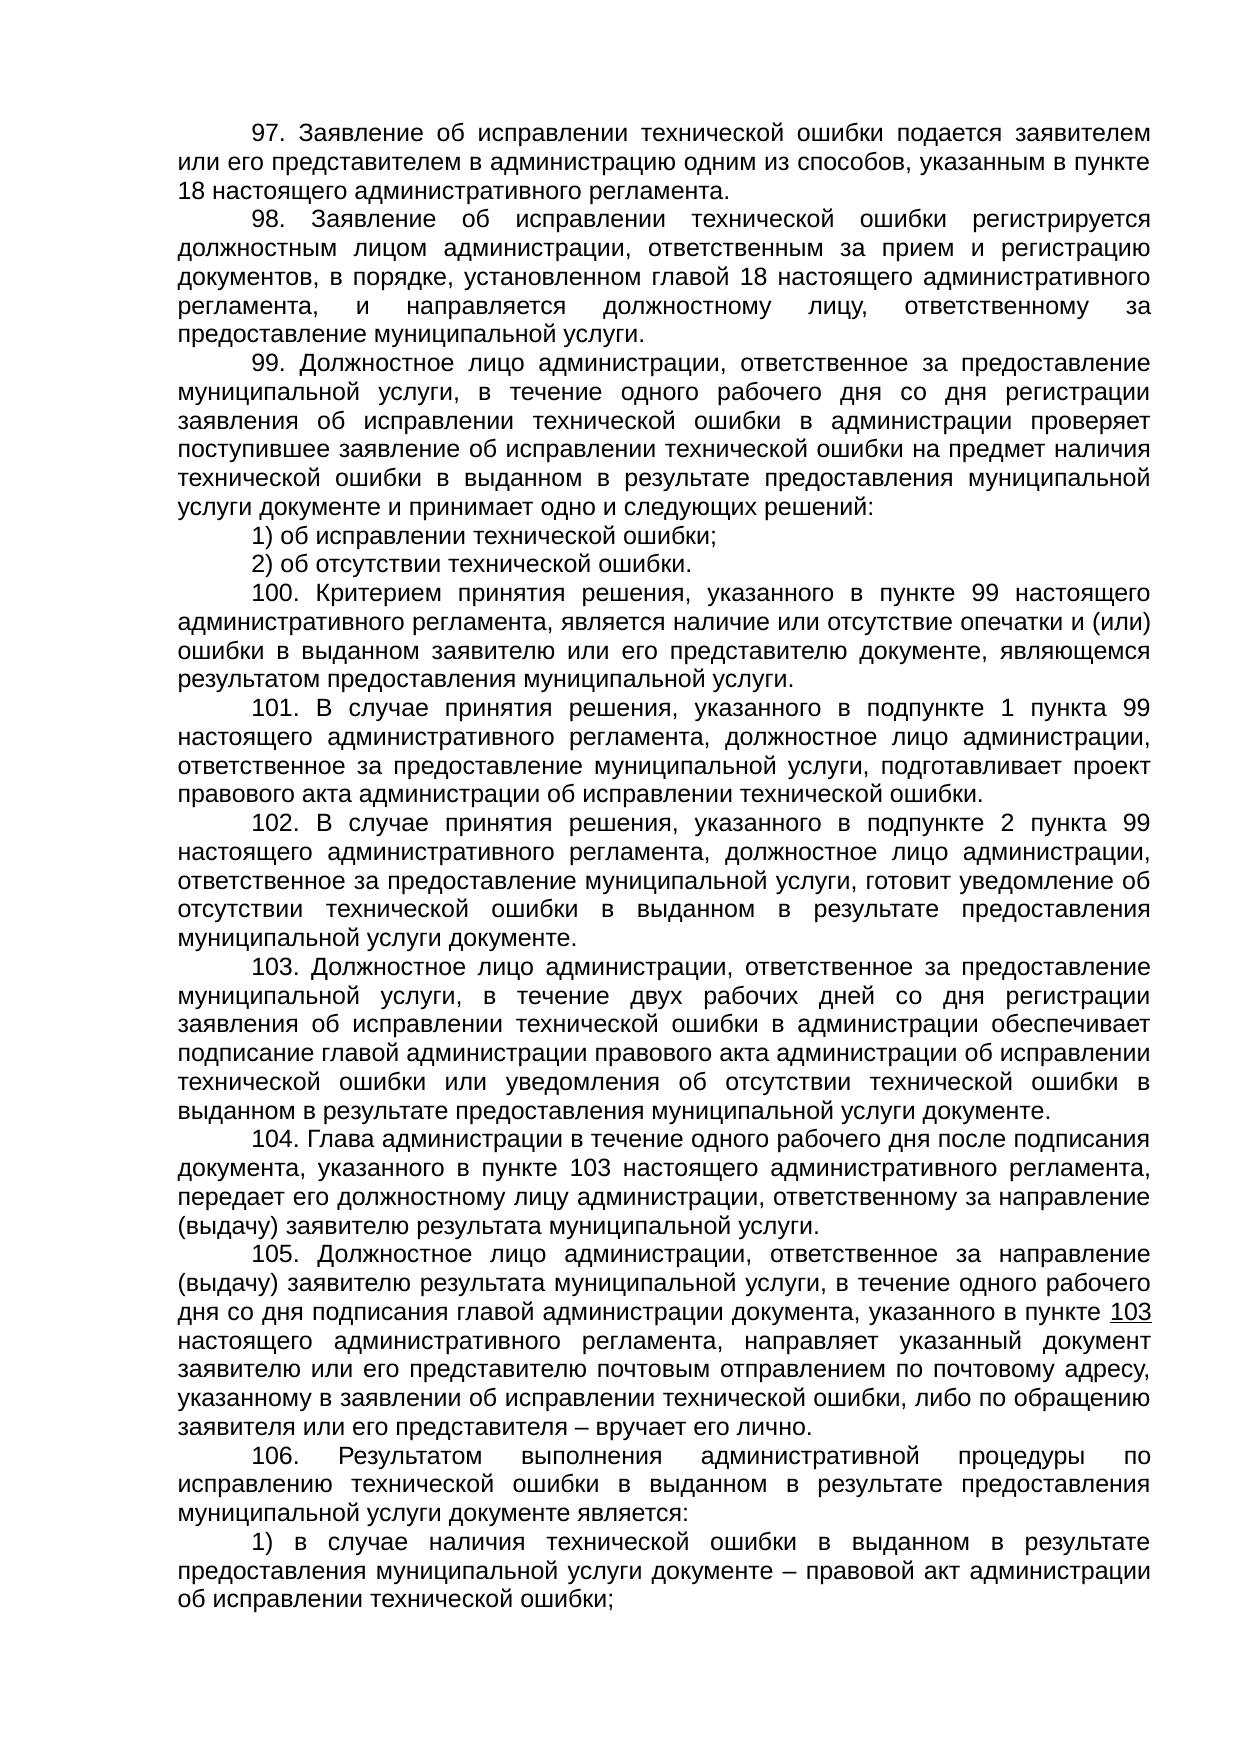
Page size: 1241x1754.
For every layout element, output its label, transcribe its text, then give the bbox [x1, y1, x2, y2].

text 98. Заявление об исправлении технической ошибки регистрируется должностным лицом администрации, ответственным за прием и регистрацию документов, в порядке, установленном главой 18 настоящего административного регламента, и направляется должностному лицу, ответственному за предоставление муниципальной услуги. [177, 204, 1152, 348]
text 1) в случае наличия технической ошибки в выданном в результате предоставления муниципальной услуги документе – правовой акт администрации об исправлении технической ошибки; [177, 1527, 1152, 1613]
text 104. Глава администрации в течение одного рабочего дня после подписания документа, указанного в пункте 103 настоящего административного регламента, передает его должностному лицу администрации, ответственному за направление (выдачу) заявителю результата муниципальной услуги. [177, 1124, 1152, 1239]
text 101. В случае принятия решения, указанного в подпункте 1 пункта 99 настоящего административного регламента, должностное лицо администрации, ответственное за предоставление муниципальной услуги, подготавливает проект правового акта администрации об исправлении технической ошибки. [177, 693, 1152, 808]
text 99. Должностное лицо администрации, ответственное за предоставление муниципальной услуги, в течение одного рабочего дня со дня регистрации заявления об исправлении технической ошибки в администрации проверяет поступившее заявление об исправлении технической ошибки на предмет наличия технической ошибки в выданном в результате предоставления муниципальной услуги документе и принимает одно и следующих решений: [177, 348, 1152, 521]
text 106. Результатом выполнения административной процедуры по исправлению технической ошибки в выданном в результате предоставления муниципальной услуги документе является: [177, 1441, 1152, 1527]
text 105. Должностное лицо администрации, ответственное за направление (выдачу) заявителю результата муниципальной услуги, в течение одного рабочего дня со дня подписания главой администрации документа, указанного в пункте 103 настоящего административного регламента, направляет указанный документ заявителю или его представителю почтовым отправлением по почтовому адресу, указанному в заявлении об исправлении технической ошибки, либо по обращению заявителя или его представителя – вручает его лично. [177, 1239, 1152, 1441]
text 100. Критерием принятия решения, указанного в пункте 99 настоящего административного регламента, является наличие или отсутствие опечатки и (или) ошибки в выданном заявителю или его представителю документе, являющемся результатом предоставления муниципальной услуги. [177, 578, 1152, 693]
text 1) об исправлении технической ошибки; [177, 521, 1152, 549]
text 2) об отсутствии технической ошибки. [177, 549, 1152, 578]
text 97. Заявление об исправлении технической ошибки подается заявителем или его представителем в администрацию одним из способов, указанным в пункте 18 настоящего административного регламента. [177, 118, 1152, 204]
text 102. В случае принятия решения, указанного в подпункте 2 пункта 99 настоящего административного регламента, должностное лицо администрации, ответственное за предоставление муниципальной услуги, готовит уведомление об отсутствии технической ошибки в выданном в результате предоставления муниципальной услуги документе. [177, 808, 1152, 952]
text 103. Должностное лицо администрации, ответственное за предоставление муниципальной услуги, в течение двух рабочих дней со дня регистрации заявления об исправлении технической ошибки в администрации обеспечивает подписание главой администрации правового акта администрации об исправлении технической ошибки или уведомления об отсутствии технической ошибки в выданном в результате предоставления муниципальной услуги документе. [177, 952, 1152, 1124]
